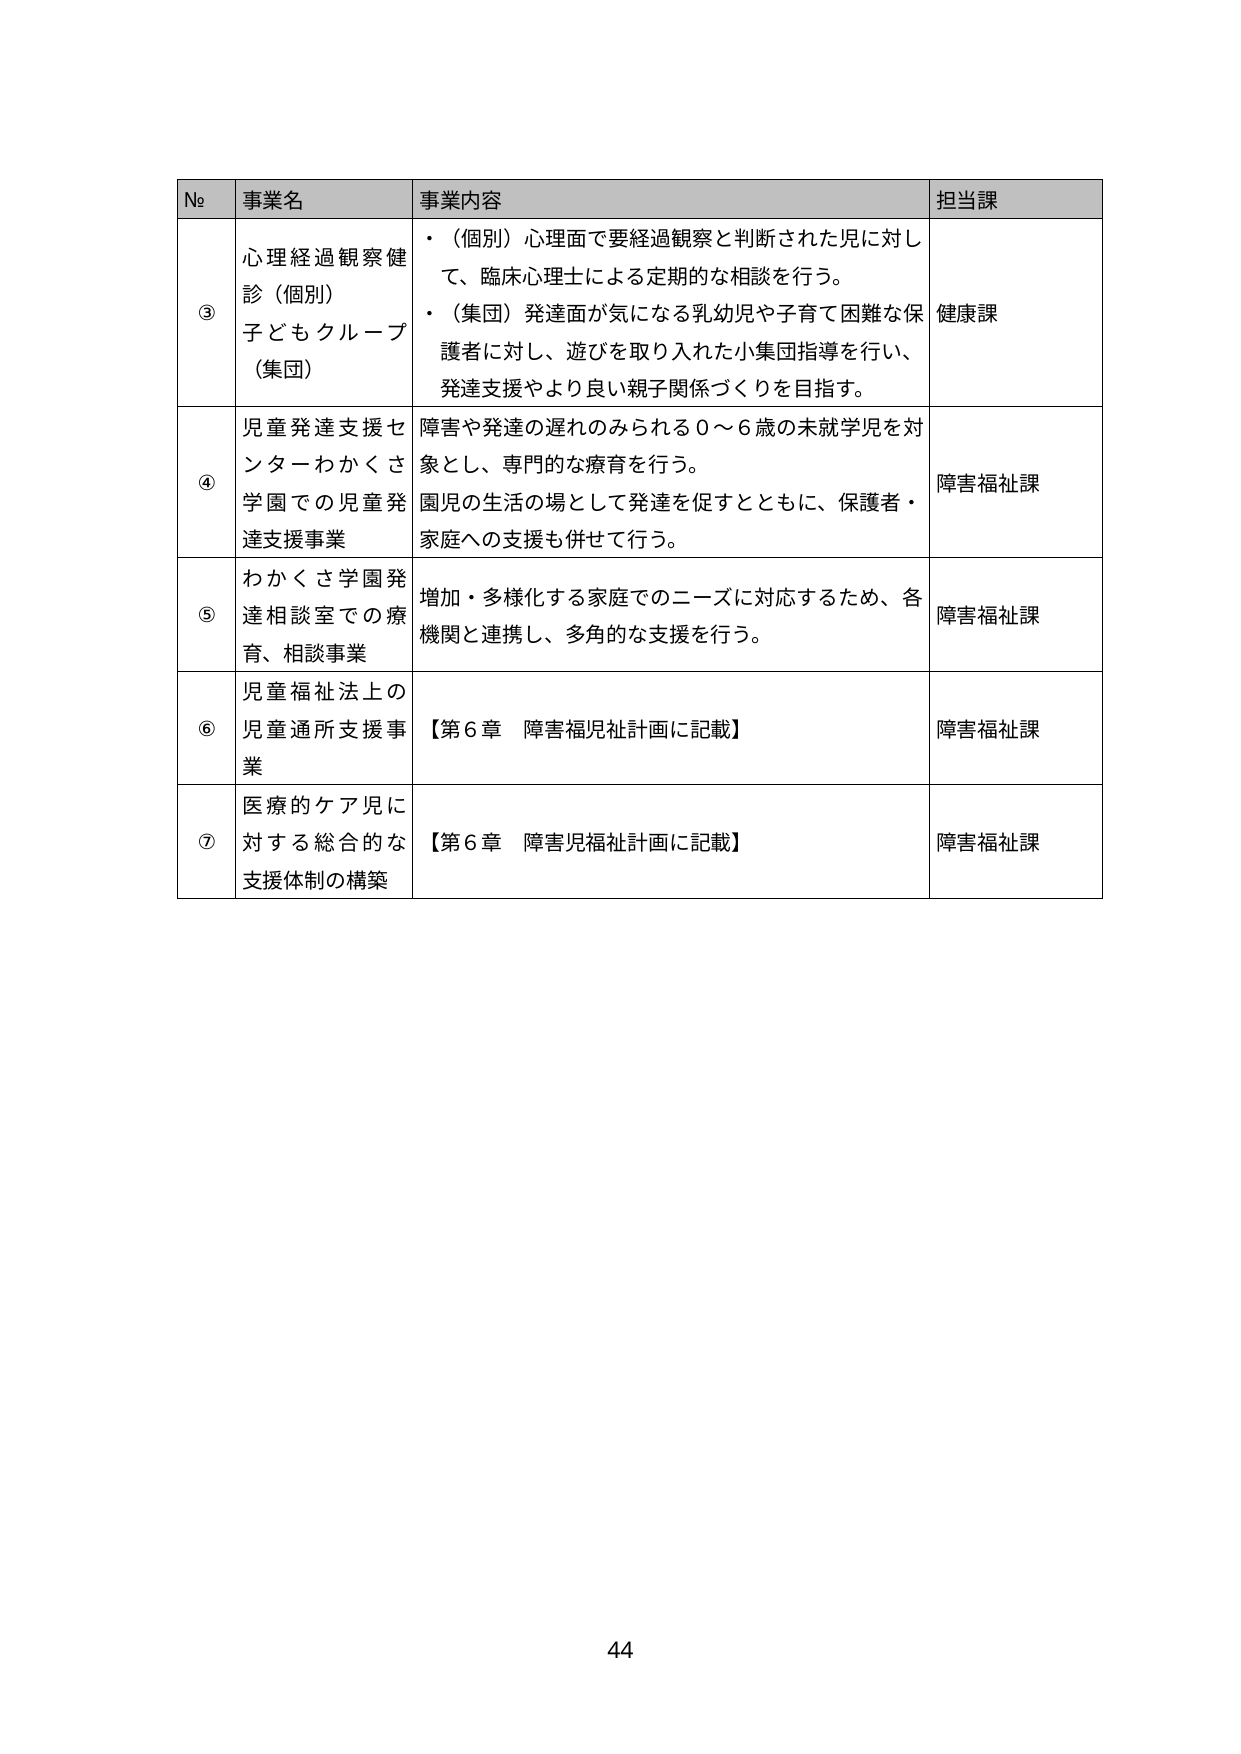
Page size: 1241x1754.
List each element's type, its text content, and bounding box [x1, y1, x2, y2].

table_header 事業内容 [413, 180, 929, 218]
table_cell 健康課 [930, 219, 1102, 406]
table_cell 障害福祉課 [930, 407, 1102, 557]
table_header 事業名 [236, 180, 412, 218]
table_cell 障害や発達の遅れのみられる０～６歳の未就学児を対象とし、専門的な療育を行う。 園児の生活の場として発達を促すとともに、保護者・家庭への支援も併せて行う。 [413, 407, 929, 557]
table_cell 障害福祉課 [930, 672, 1102, 784]
table_cell 障害福祉課 [930, 785, 1102, 898]
table_cell 児童福祉法上の児童通所支援事業 [236, 672, 412, 784]
table_cell ・（個別）心理面で要経過観察と判断された児に対して、臨床心理士による定期的な相談を行う。 ・（集団）発達面が気になる乳幼児や子育て困難な保護者に対し、遊びを取り入れた小集団指導を行い、発達支援やより良い親子関係づくりを目指す。 [413, 219, 929, 406]
table_cell ⑦ [178, 785, 235, 898]
table_cell 児童発達支援センターわかくさ学園での児童発達支援事業 [236, 407, 412, 557]
table_cell 心理経過観察健診（個別） 子どもクループ（集団） [236, 219, 412, 406]
table_cell 【第６章 障害児福祉計画に記載】 [413, 785, 929, 898]
table_cell ③ [178, 219, 235, 406]
table_header 担当課 [930, 180, 1102, 218]
table_cell ④ [178, 407, 235, 557]
table_header № [178, 180, 235, 218]
table_cell 【第６章 障害福児祉計画に記載】 [413, 672, 929, 784]
table_cell ⑤ [178, 558, 235, 671]
table_cell ⑥ [178, 672, 235, 784]
table_cell 医療的ケア児に対する総合的な支援体制の構築 [236, 785, 412, 898]
table_cell 増加・多様化する家庭でのニーズに対応するため、各機関と連携し、多角的な支援を行う。 [413, 558, 929, 671]
table_cell 障害福祉課 [930, 558, 1102, 671]
table_cell わかくさ学園発達相談室での療育、相談事業 [236, 558, 412, 671]
